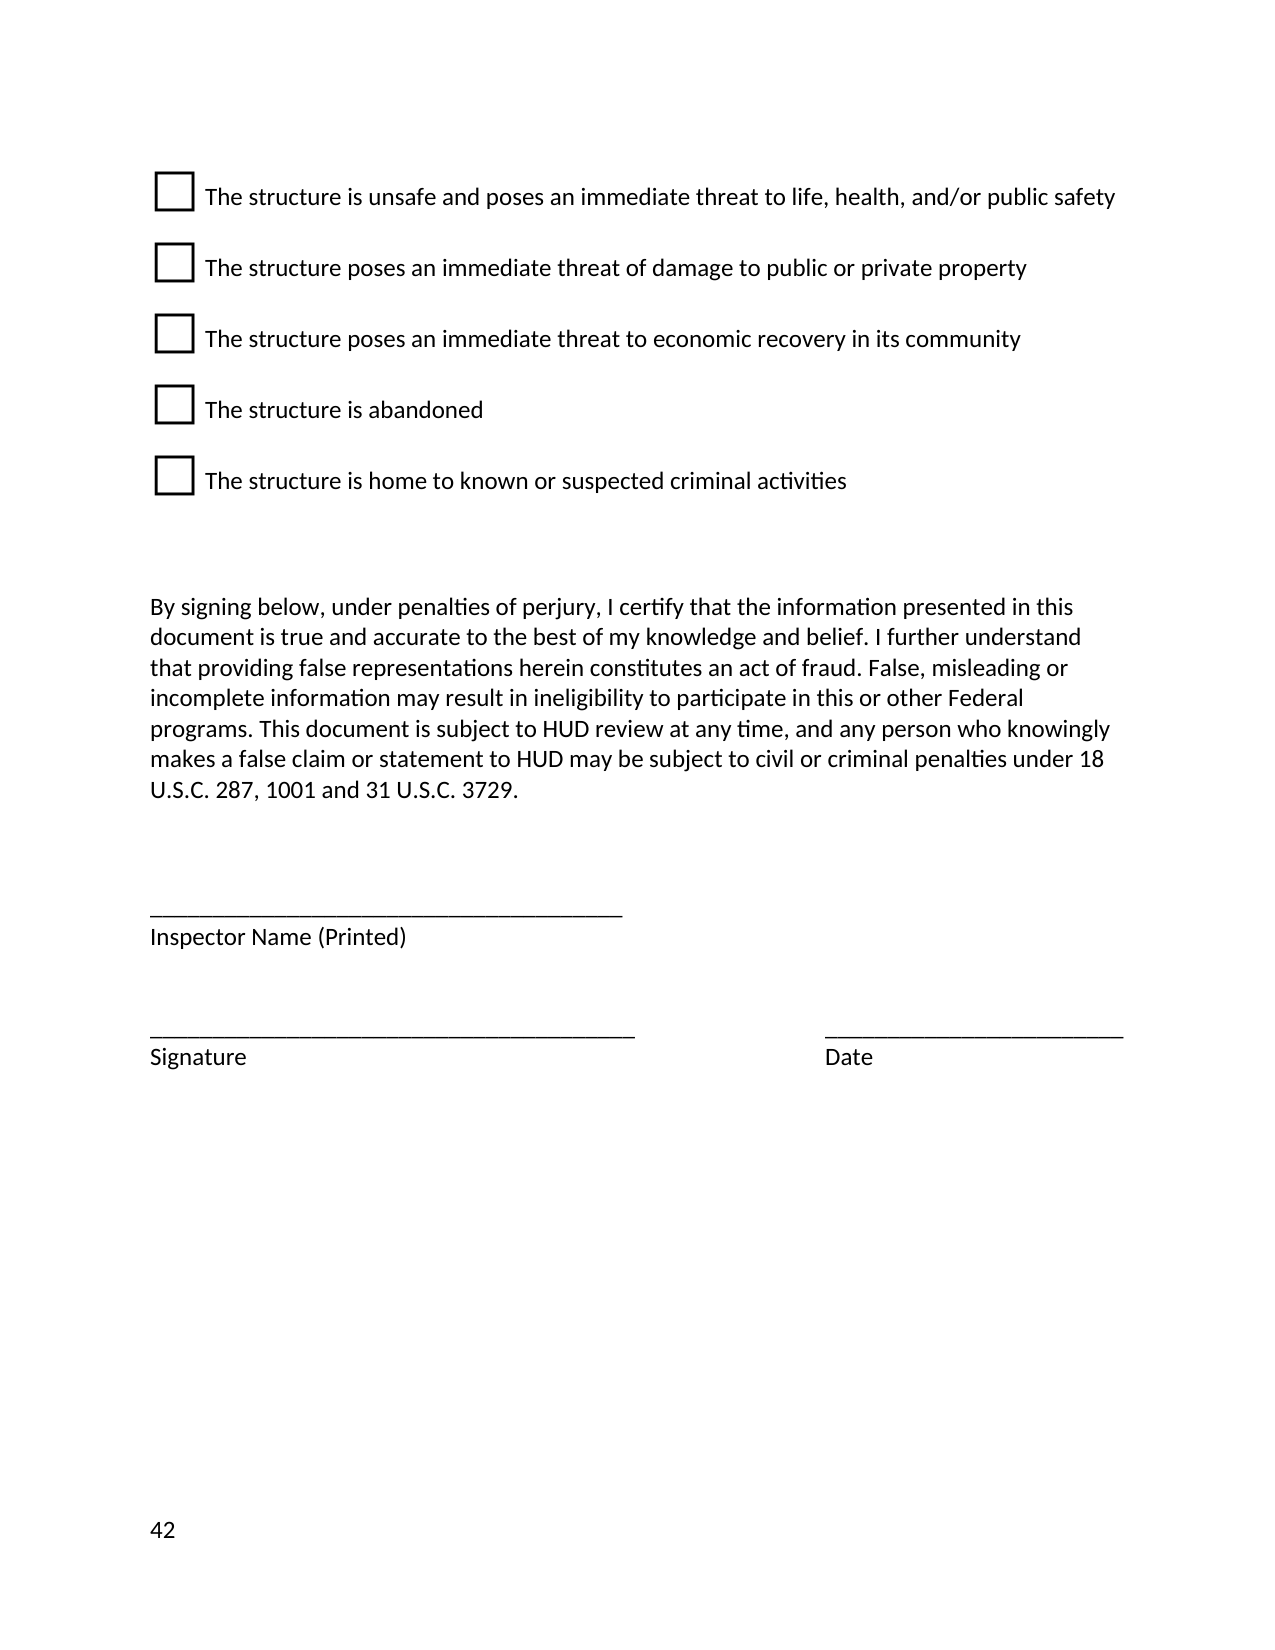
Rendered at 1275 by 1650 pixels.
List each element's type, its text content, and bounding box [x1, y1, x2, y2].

text □ The structure is unsafe and poses an immediate threat to life, health, and/or public safety [199, 150, 1117, 221]
text □ The structure poses an immediate threat of damage to public or private property [199, 221, 1117, 292]
text Inspector Name (Printed) [150, 921, 1125, 951]
text By signing below, under penalties of perjury, I certify that the information presented in this document is true and accurate to the best of my knowledge and belief. I further understand that providing false representations herein constitutes an act of fraud. False, misleading or incomplete information may result in ineligibility to participate in this or other Federal programs. This document is subject to HUD review at any time, and any person who knowingly makes a false claim or statement to HUD may be subject to civil or criminal penalties under 18 U.S.C. 287, 1001 and 31 U.S.C. 3729. [150, 591, 1125, 804]
text □ The structure poses an immediate threat to economic recovery in its community [199, 292, 1117, 363]
text _______________________________________ ________________________ [150, 1011, 1125, 1041]
text Signature Date [150, 1041, 1125, 1072]
text ______________________________________ [150, 890, 1125, 921]
text □ The structure is abandoned [199, 363, 1117, 434]
text □ The structure is home to known or suspected criminal activities [199, 434, 1117, 505]
